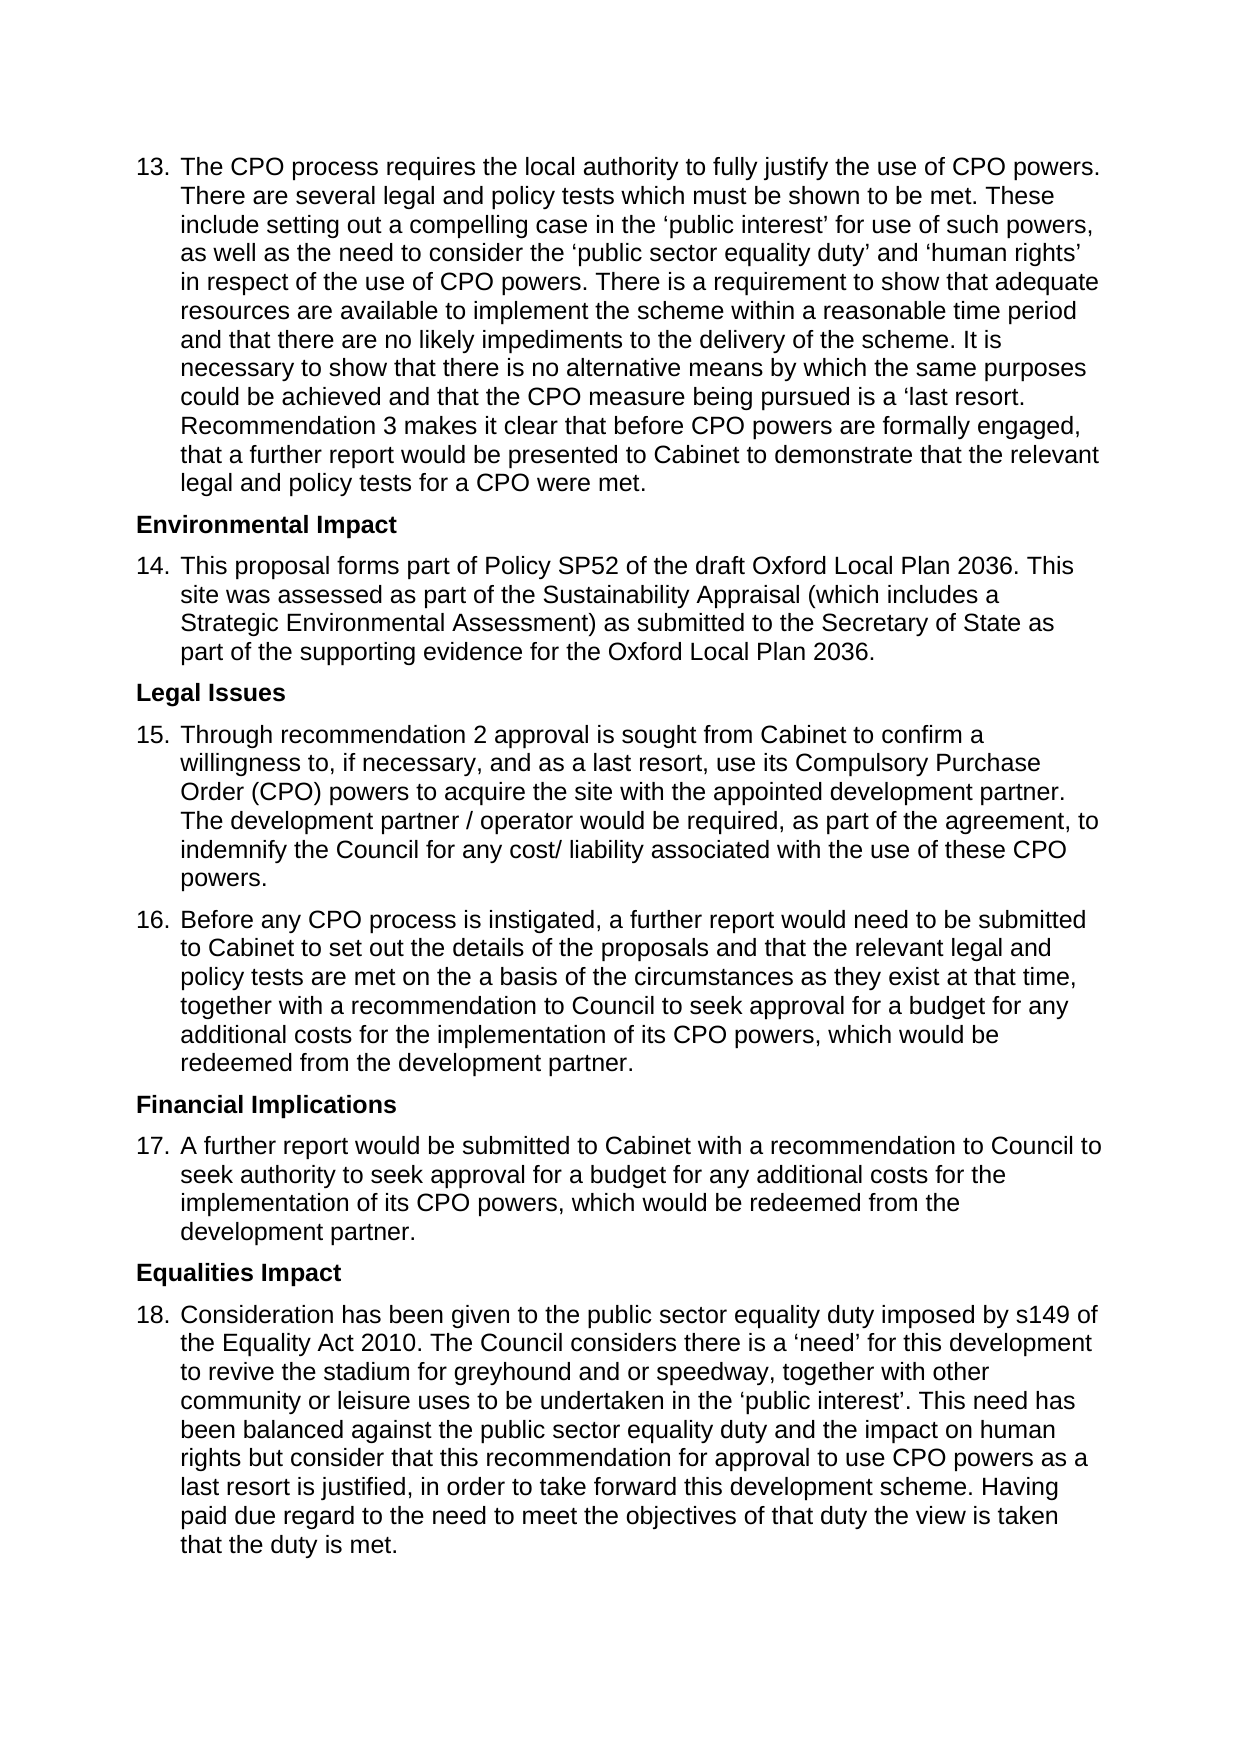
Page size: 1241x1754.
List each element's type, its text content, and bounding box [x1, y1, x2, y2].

text Environmental Impact [136, 510, 1104, 538]
list Consideration has been given to the public sector equality duty imposed by s149 of the Equality Act 2010. The Council considers there is a ‘need’ for this development to revive the stadium for greyhound and or speedway, together with other community or leisure uses to be undertaken in the ‘public interest’. This need has been balanced against the public sector equality duty and the impact on human rights but consider that this recommendation for approval to use CPO powers as a last resort is justified, in order to take forward this development scheme. Having paid due regard to the need to meet the objectives of that duty the view is taken that the duty is met. [136, 1300, 1104, 1558]
list Equalities Impact [136, 1258, 1104, 1287]
list Through recommendation 2 approval is sought from Cabinet to confirm a willingness to, if necessary, and as a last resort, use its Compulsory Purchase Order (CPO) powers to acquire the site with the appointed development partner. The development partner / operator would be required, as part of the agreement, to indemnify the Council for any cost/ liability associated with the use of these CPO powers. [136, 720, 1104, 892]
list A further report would be submitted to Cabinet with a recommendation to Council to seek authority to seek approval for a budget for any additional costs for the implementation of its CPO powers, which would be redeemed from the development partner. [136, 1131, 1104, 1246]
list Financial Implications [136, 1090, 1104, 1118]
list This proposal forms part of Policy SP52 of the draft Oxford Local Plan 2036. This site was assessed as part of the Sustainability Appraisal (which includes a Strategic Environmental Assessment) as submitted to the Secretary of State as part of the supporting evidence for the Oxford Local Plan 2036. [136, 551, 1104, 666]
list The CPO process requires the local authority to fully justify the use of CPO powers. There are several legal and policy tests which must be shown to be met. These include setting out a compelling case in the ‘public interest’ for use of such powers, as well as the need to consider the ‘public sector equality duty’ and ‘human rights’ in respect of the use of CPO powers. There is a requirement to show that adequate resources are available to implement the scheme within a reasonable time period and that there are no likely impediments to the delivery of the scheme. It is necessary to show that there is no alternative means by which the same purposes could be achieved and that the CPO measure being pursued is a ‘last resort. Recommendation 3 makes it clear that before CPO powers are formally engaged, that a further report would be presented to Cabinet to demonstrate that the relevant legal and policy tests for a CPO were met. [136, 152, 1104, 497]
list Legal Issues [136, 678, 1104, 707]
list Before any CPO process is instigated, a further report would need to be submitted to Cabinet to set out the details of the proposals and that the relevant legal and policy tests are met on the a basis of the circumstances as they exist at that time, together with a recommendation to Council to seek approval for a budget for any additional costs for the implementation of its CPO powers, which would be redeemed from the development partner. [136, 905, 1104, 1077]
